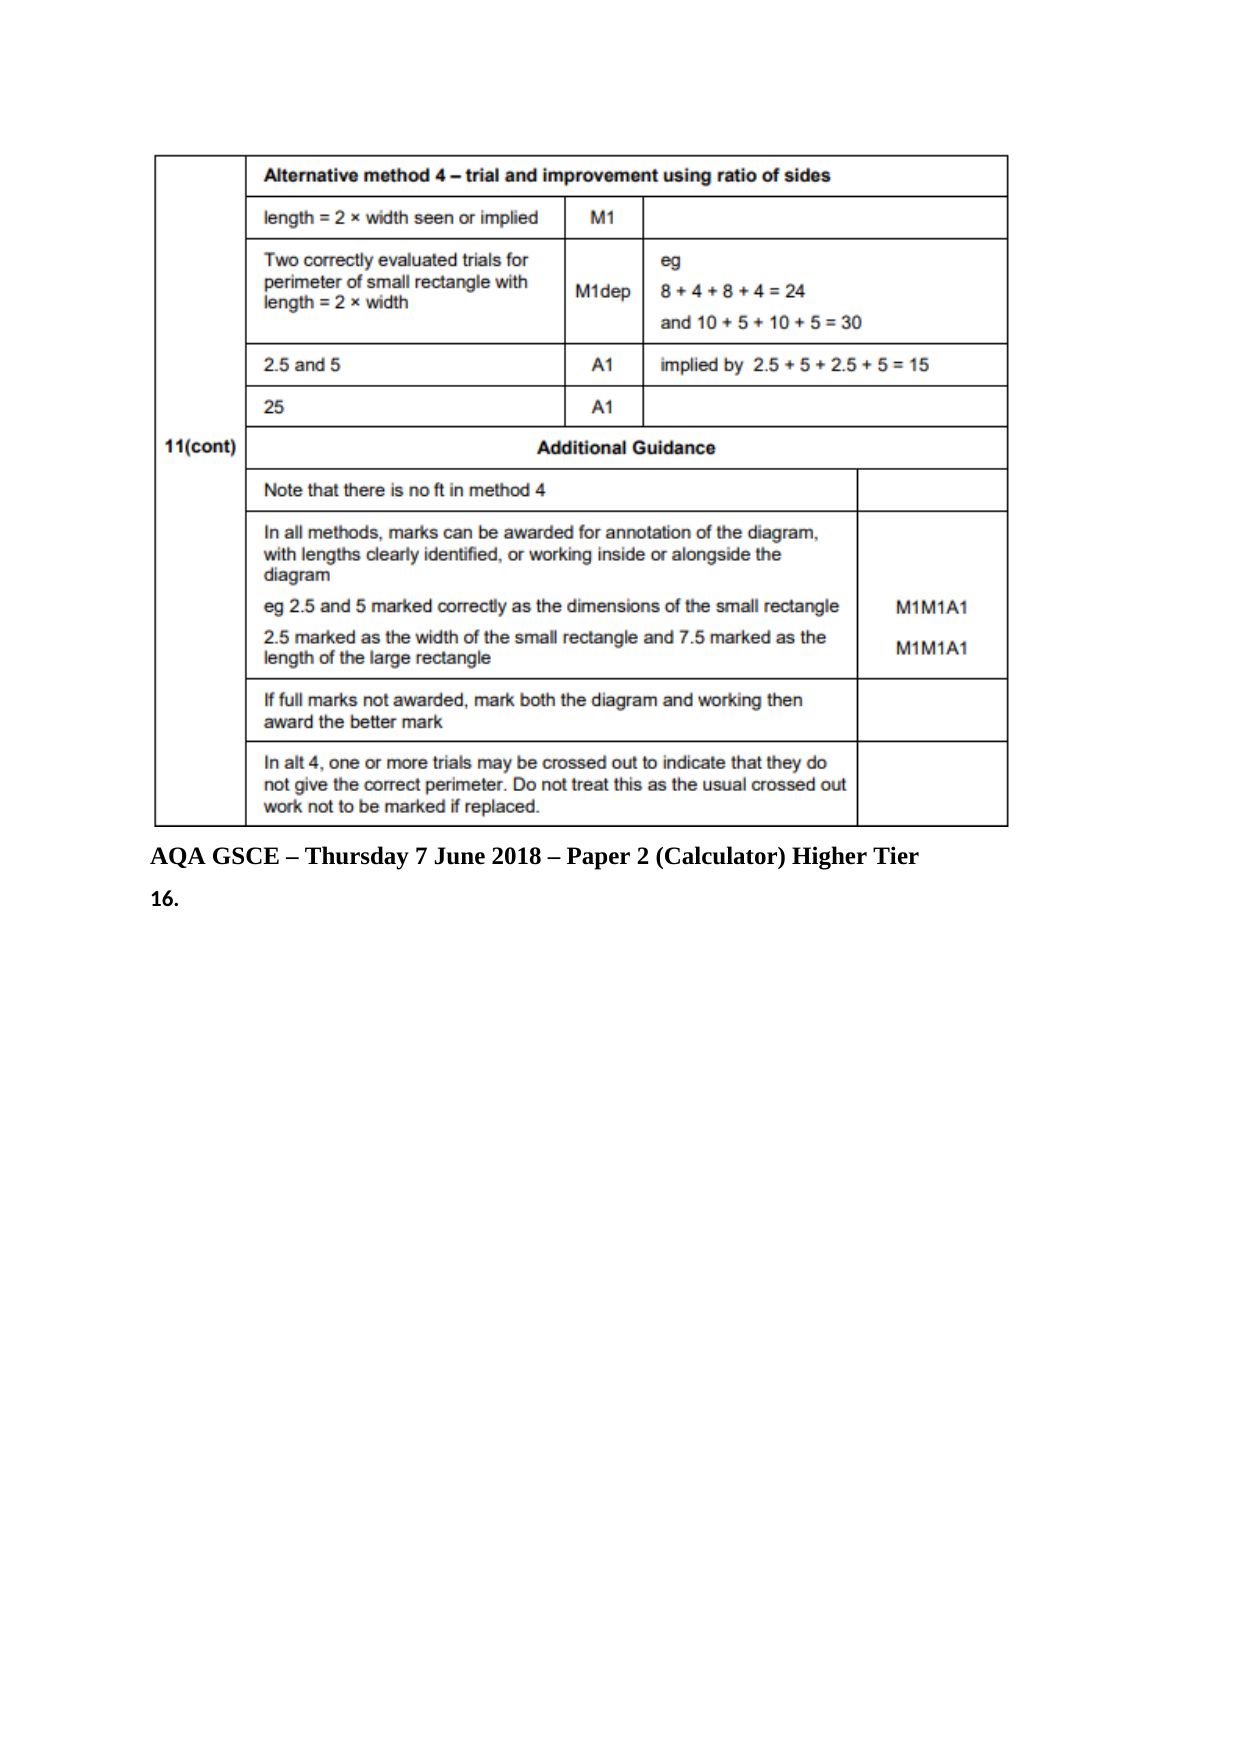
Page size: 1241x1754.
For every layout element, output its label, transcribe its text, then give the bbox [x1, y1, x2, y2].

text AQA GSCE – Thursday 7 June 2018 – Paper 2 (Calculator) Higher Tier [150, 841, 1090, 870]
text 16. [150, 884, 1090, 912]
picture [150, 150, 1015, 827]
